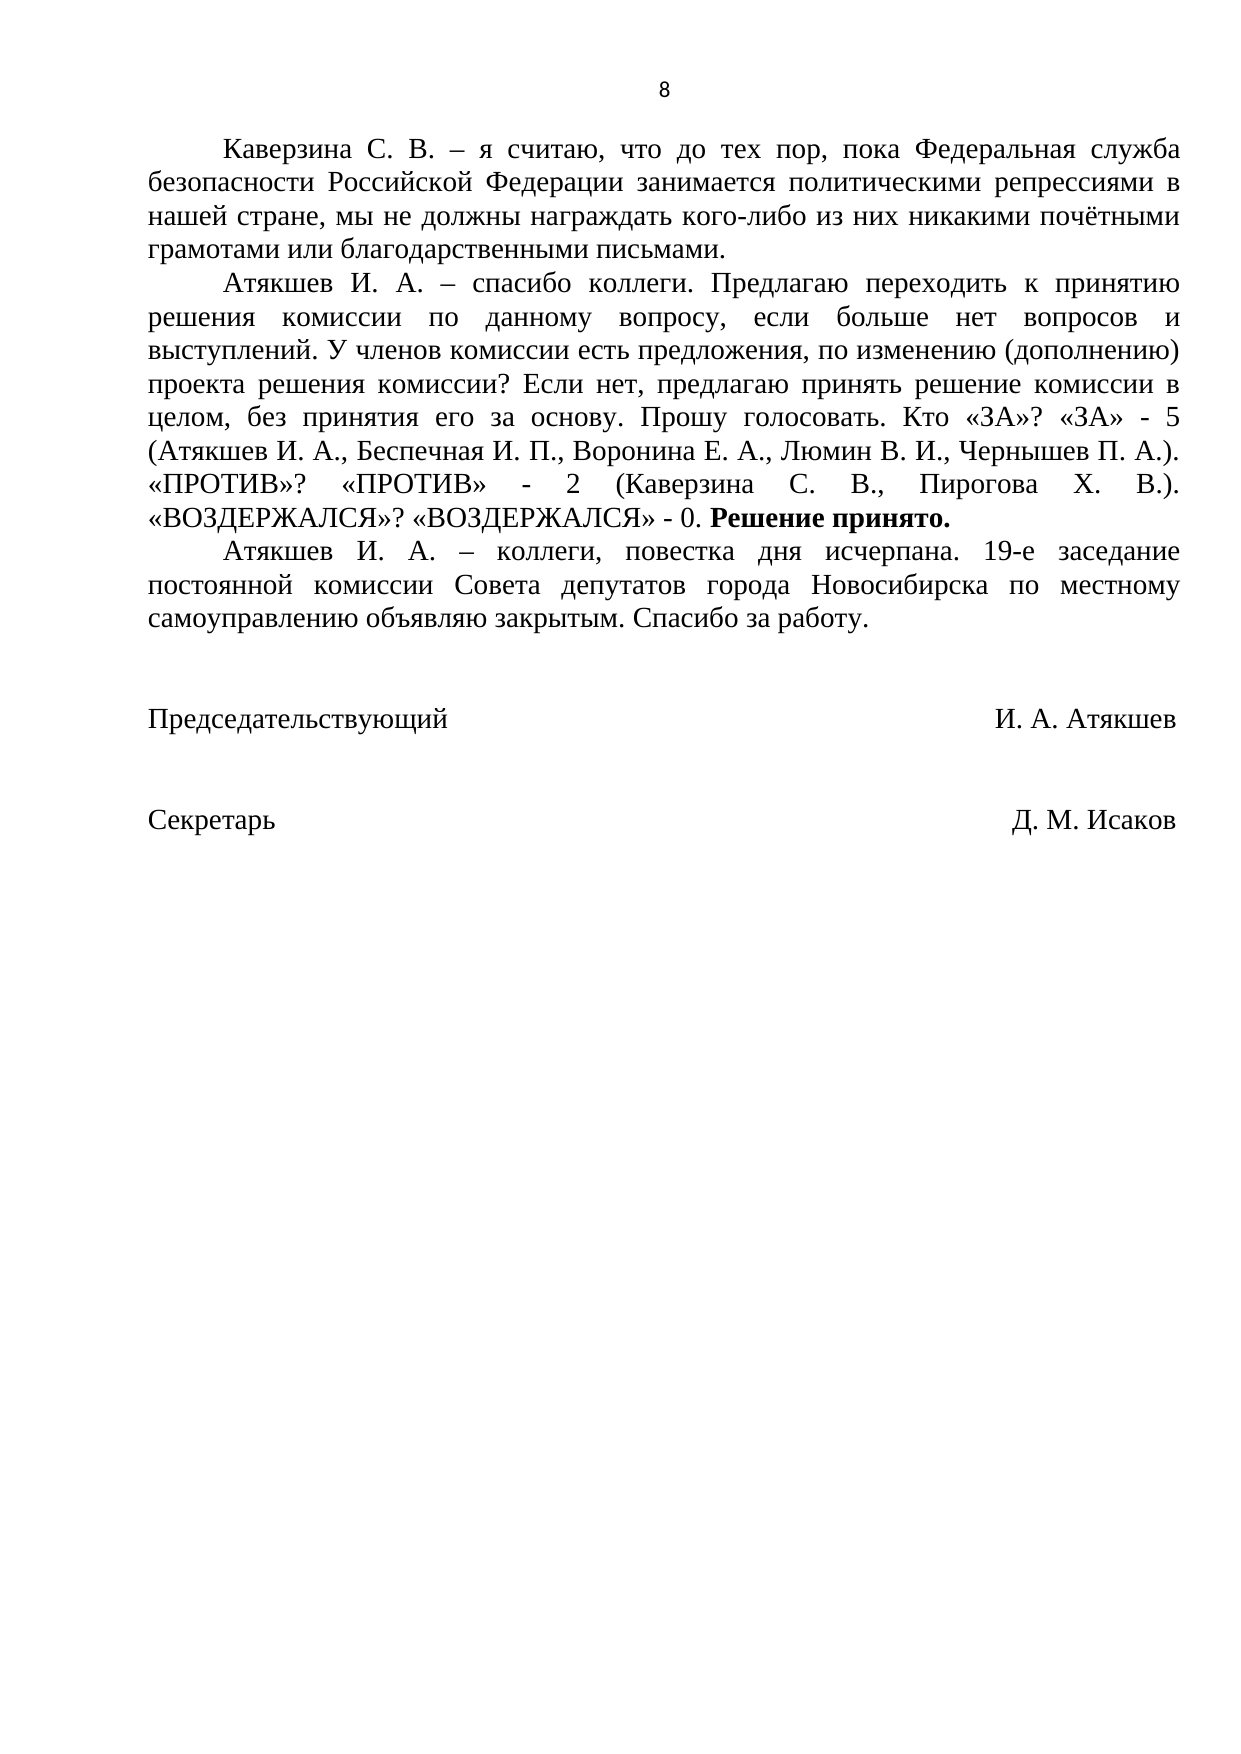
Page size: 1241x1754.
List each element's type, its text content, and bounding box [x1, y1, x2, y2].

text Каверзина С. В. – я считаю, что до тех пор, пока Федеральная служба безопасности Российской Федерации занимается политическими репрессиями в нашей стране, мы не должны награждать кого-либо из них никакими почётными грамотами или благодарственными письмами. [148, 131, 1181, 265]
text Председательствующий И. А. Атякшев [148, 701, 1181, 735]
text Атякшев И. А. – коллеги, повестка дня исчерпана. 19-е заседание постоянной комиссии Совета депутатов города Новосибирска по местному самоуправлению объявляю закрытым. Спасибо за работу. [148, 533, 1181, 634]
text Секретарь Д. М. Исаков [148, 802, 1181, 835]
text Атякшев И. А. – спасибо коллеги. Предлагаю переходить к принятию решения комиссии по данному вопросу, если больше нет вопросов и выступлений. У членов комиссии есть предложения, по изменению (дополнению) проекта решения комиссии? Если нет, предлагаю принять решение комиссии в целом, без принятия его за основу. Прошу голосовать. Кто «ЗА»? «ЗА» - 5 (Атякшев И. А., Беспечная И. П., Воронина Е. А., Люмин В. И., Чернышев П. А.). «ПРОТИВ»? «ПРОТИВ» - 2 (Каверзина С. В., Пирогова Х. В.). «ВОЗДЕРЖАЛСЯ»? «ВОЗДЕРЖАЛСЯ» - 0. Решение принято. [148, 265, 1181, 533]
